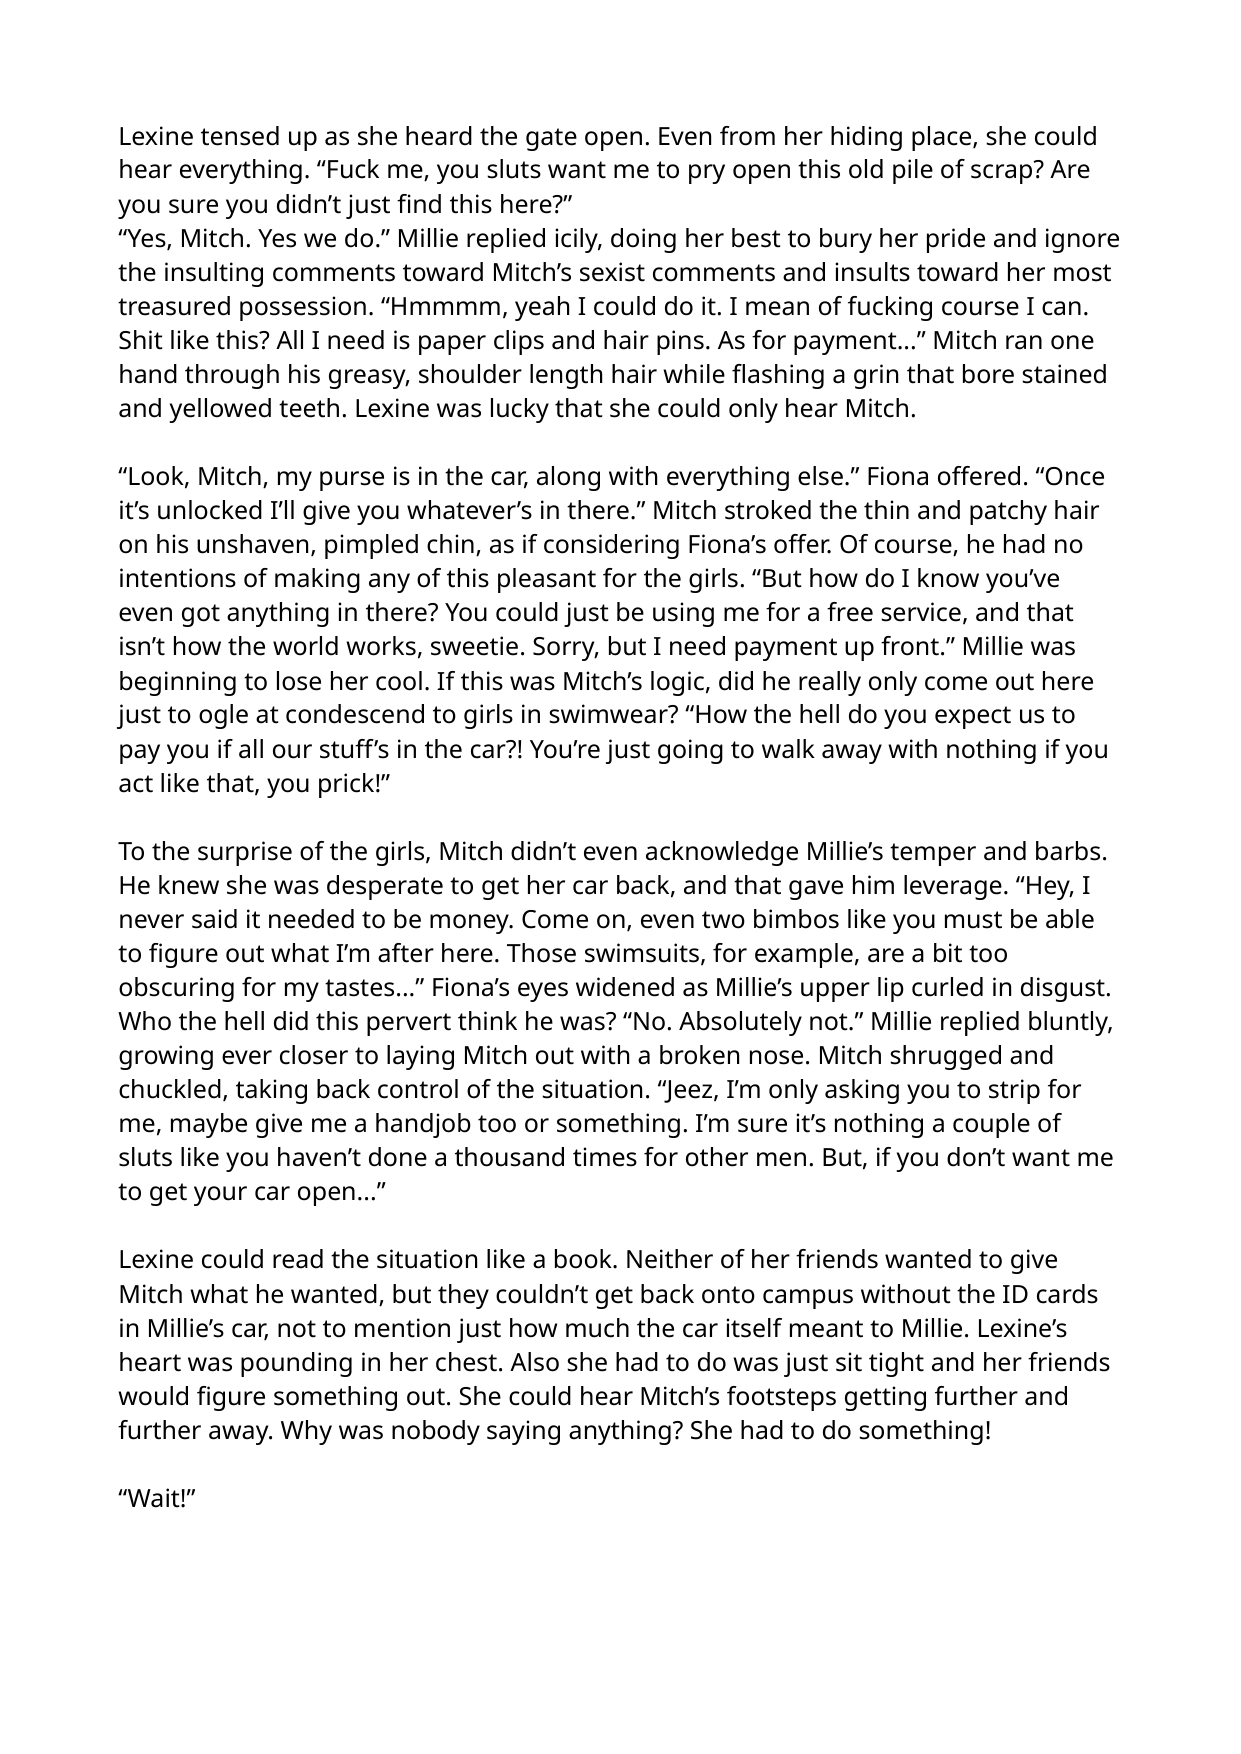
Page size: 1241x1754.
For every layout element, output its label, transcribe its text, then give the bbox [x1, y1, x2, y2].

text “Wait!” [118, 1481, 1122, 1515]
text To the surprise of the girls, Mitch didn’t even acknowledge Millie’s temper and barbs. He knew she was desperate to get her car back, and that gave him leverage. “Hey, I never said it needed to be money. Come on, even two bimbos like you must be able to figure out what I’m after here. Those swimsuits, for example, are a bit too obscuring for my tastes...” Fiona’s eyes widened as Millie’s upper lip curled in disgust. Who the hell did this pervert think he was? “No. Absolutely not.” Millie replied bluntly, growing ever closer to laying Mitch out with a broken nose. Mitch shrugged and chuckled, taking back control of the situation. “Jeez, I’m only asking you to strip for me, maybe give me a handjob too or something. I’m sure it’s nothing a couple of sluts like you haven’t done a thousand times for other men. But, if you don’t want me to get your car open...” [118, 833, 1122, 1208]
text “Look, Mitch, my purse is in the car, along with everything else.” Fiona offered. “Once it’s unlocked I’ll give you whatever’s in there.” Mitch stroked the thin and patchy hair on his unshaven, pimpled chin, as if considering Fiona’s offer. Of course, he had no intentions of making any of this pleasant for the girls. “But how do I know you’ve even got anything in there? You could just be using me for a free service, and that isn’t how the world works, sweetie. Sorry, but I need payment up front.” Millie was beginning to lose her cool. If this was Mitch’s logic, did he really only come out here just to ogle at condescend to girls in swimwear? “How the hell do you expect us to pay you if all our stuff’s in the car?! You’re just going to walk away with nothing if you act like that, you prick!” [118, 459, 1122, 799]
text Lexine tensed up as she heard the gate open. Even from her hiding place, she could hear everything. “Fuck me, you sluts want me to pry open this old pile of scrap? Are you sure you didn’t just find this here?” [118, 118, 1122, 220]
text Lexine could read the situation like a book. Neither of her friends wanted to give Mitch what he wanted, but they couldn’t get back onto campus without the ID cards in Millie’s car, not to mention just how much the car itself meant to Millie. Lexine’s heart was pounding in her chest. Also she had to do was just sit tight and her friends would figure something out. She could hear Mitch’s footsteps getting further and further away. Why was nobody saying anything? She had to do something! [118, 1242, 1122, 1447]
text “Yes, Mitch. Yes we do.” Millie replied icily, doing her best to bury her pride and ignore the insulting comments toward Mitch’s sexist comments and insults toward her most treasured possession. “Hmmmm, yeah I could do it. I mean of fucking course I can. Shit like this? All I need is paper clips and hair pins. As for payment...” Mitch ran one hand through his greasy, shoulder length hair while flashing a grin that bore stained and yellowed teeth. Lexine was lucky that she could only hear Mitch. [118, 220, 1122, 425]
